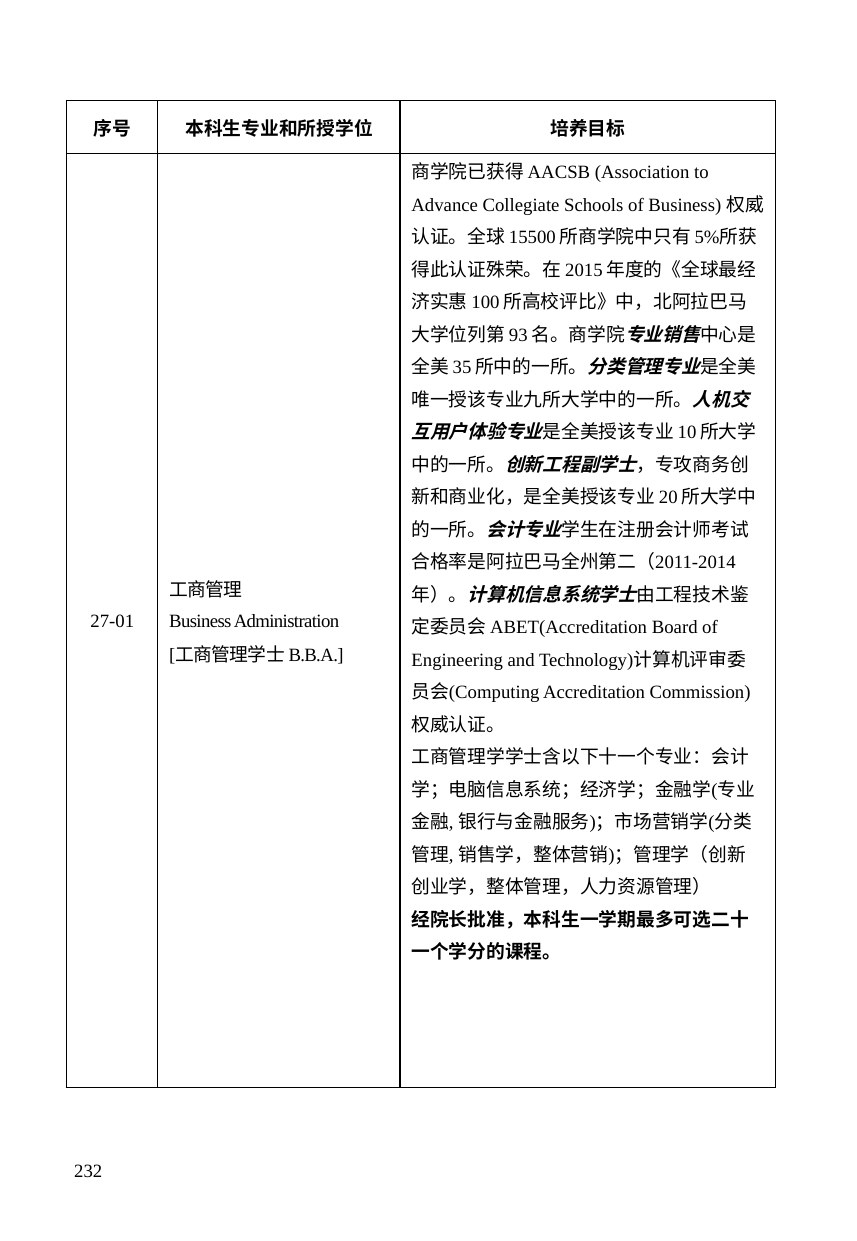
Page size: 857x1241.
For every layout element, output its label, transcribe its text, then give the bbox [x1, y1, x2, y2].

table_header 培养目标 [401, 101, 775, 153]
table_cell 商学院已获得AACSB (Association to Advance Collegiate Schools of Business) 权威认证。全球15500所商学院中只有5%所获得此认证殊荣。在2015年度的《全球最经济实惠100所高校评比》中，北阿拉巴马大学位列第93名。商学院专业销售中心是全美35所中的一所。分类管理专业是全美唯一授该专业九所大学中的一所。人机交互用户体验专业是全美授该专业10所大学中的一所。创新工程副学士，专攻商务创新和商业化，是全美授该专业20所大学中的一所。会计专业学生在注册会计师考试合格率是阿拉巴马全州第二（2011-2014年）。计算机信息系统学士由工程技术鉴定委员会ABET(Accreditation Board of Engineering and Technology)计算机评审委员会(Computing Accreditation Commission)权威认证。 工商管理学学士含以下十一个专业：会计学；电脑信息系统；经济学；金融学(专业金融, 银行与金融服务)；市场营销学(分类管理, 销售学，整体营销)；管理学（创新创业学，整体管理，人力资源管理） 经院长批准，本科生一学期最多可选二十一个学分的课程。 [401, 154, 775, 1087]
table_cell 工商管理 Business Administration [工商管理学士B.B.A.] [158, 154, 399, 1087]
table_header 序号 [67, 101, 157, 153]
table_cell 27-01 [67, 154, 157, 1087]
table_header 本科生专业和所授学位 [158, 101, 399, 153]
